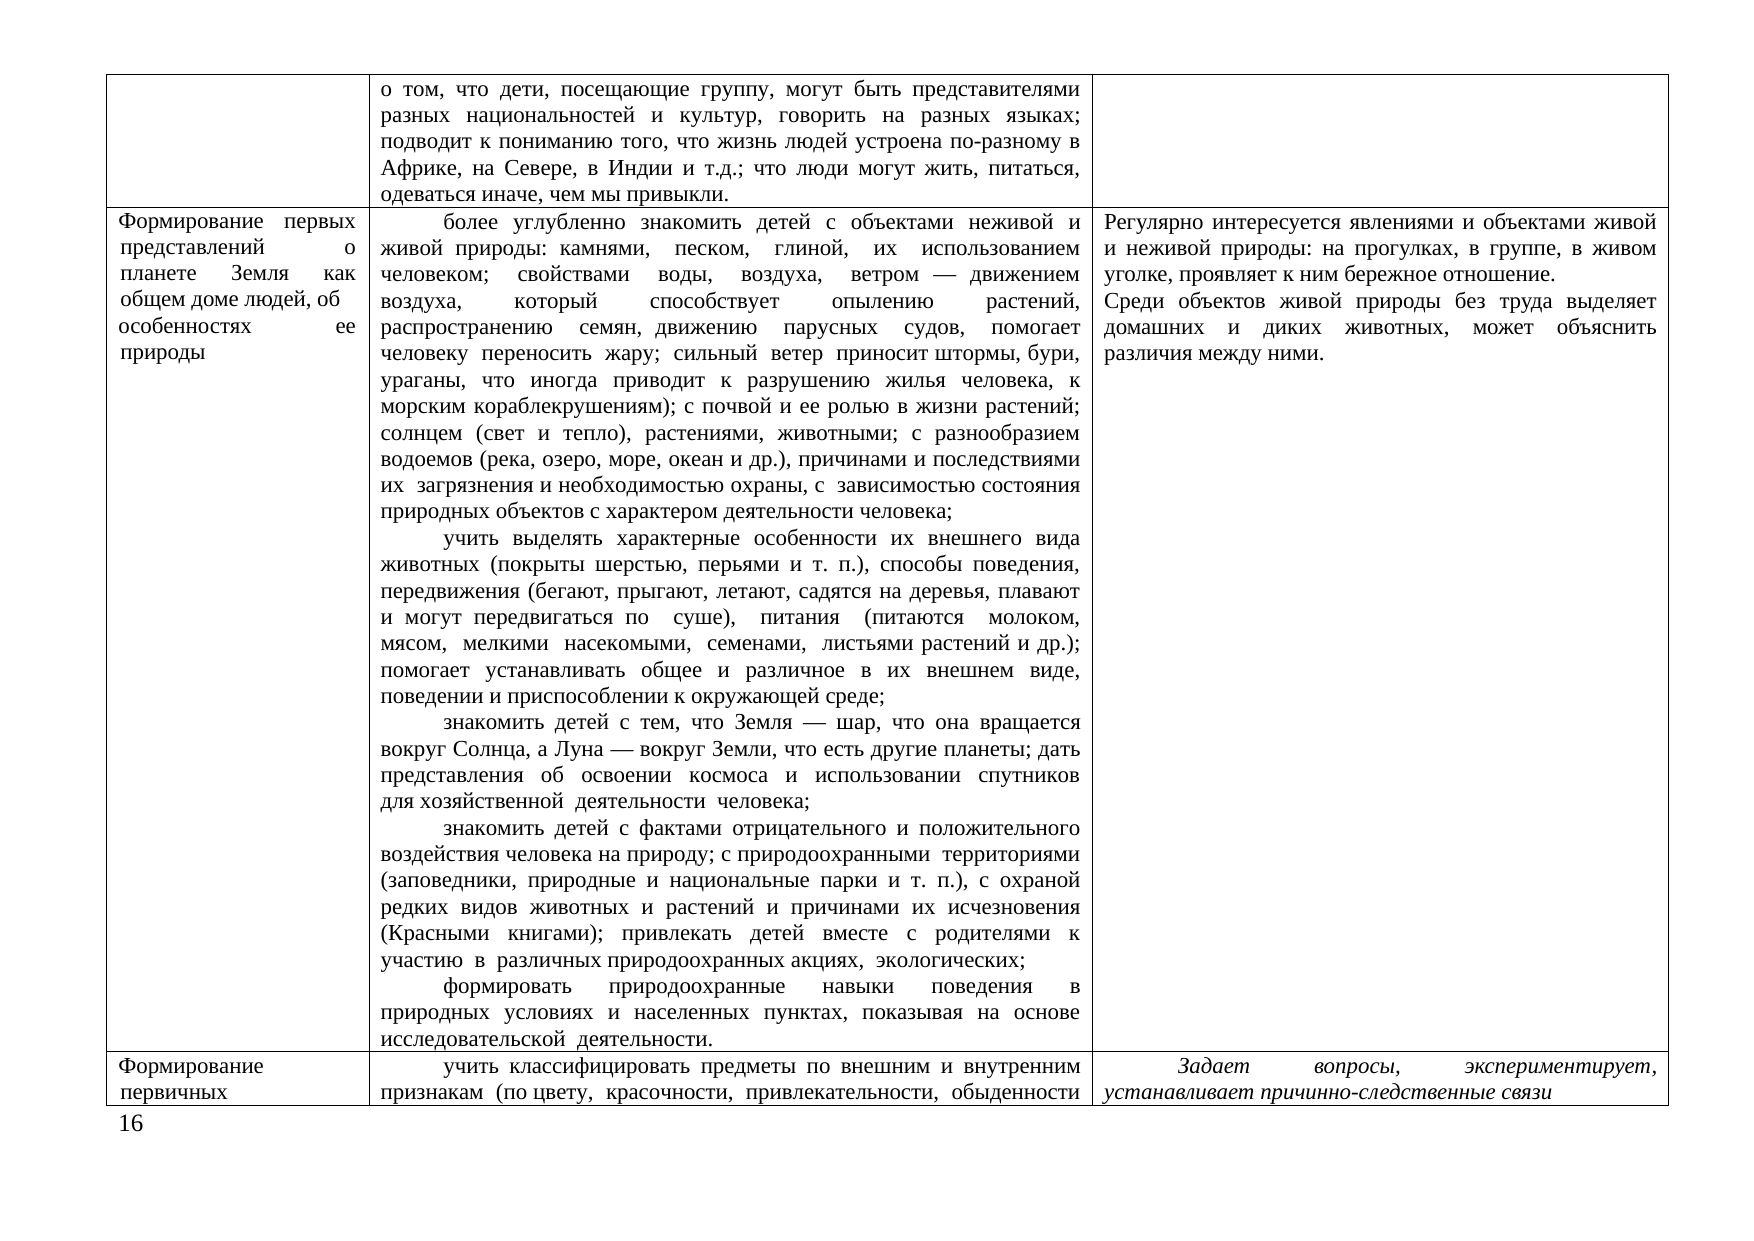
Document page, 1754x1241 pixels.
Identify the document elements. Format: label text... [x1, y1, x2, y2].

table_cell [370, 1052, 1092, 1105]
table_cell Регулярно интересуется явлениями и объектами живой и неживой природы: на прогулках, в группе, в живом уголке, проявляет к ним бережное отношение. Среди объектов живой природы без труда выделяет домашних и диких животных, может объяснить различия между ними. [1093, 208, 1668, 1051]
table_cell Формирование первых представлений о планете Земля как общем доме людей, об особенностях ее природы [107, 208, 369, 1051]
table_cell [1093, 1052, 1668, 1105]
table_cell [107, 75, 369, 207]
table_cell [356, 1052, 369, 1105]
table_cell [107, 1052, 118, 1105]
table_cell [370, 75, 1092, 207]
table_cell более углубленно знакомить детей с объектами неживой и живой природы: камнями, песком, глиной, их использованием человеком; свойствами воды, воздуха, ветром — движением воздуха, который способствует опылению растений, распространению семян, движению парусных судов, помогает человеку переносить жару; сильный ветер приносит штормы, бури, ураганы, что иногда приводит к разрушению жилья человека, к морским кораблекрушениям); с почвой и ее ролью в жизни растений; солнцем (свет и тепло), растениями, животными; с разнообразием водоемов (река, озеро, море, океан и др.), причинами и последствиями их загрязнения и необходимостью охраны, с зависимостью состояния природных объектов с характером деятельности человека; учить выделять характерные особенности их внешнего вида животных (покрыты шерстью, перьями и т. п.), способы поведения, передвижения (бегают, прыгают, летают, садятся на деревья, плавают и могут передвигаться по суше), питания (питаются молоком, мясом, мелкими насекомыми, семенами, листьями растений и др.); помогает устанавливать общее и различное в их внешнем виде, поведении и приспособлении к окружающей среде; знакомить детей с тем, что Земля — шар, что она вращается вокруг Солнца, а Луна — вокруг Земли, что есть другие планеты; дать представления об освоении космоса и использовании спутников для хозяйственной деятельности человека; знакомить детей с фактами отрицательного и положительного воздействия человека на природу; с природоохранными территориями (заповедники, природные и национальные парки и т. п.), с охраной редких видов животных и растений и причинами их исчезновения (Красными книгами); привлекать детей вместе с родителями к участию в различных природоохранных акциях, экологических; формировать природоохранные навыки поведения в природных условиях и населенных пунктах, показывая на основе исследовательской деятельности. [370, 208, 1092, 1051]
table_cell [1093, 75, 1668, 207]
